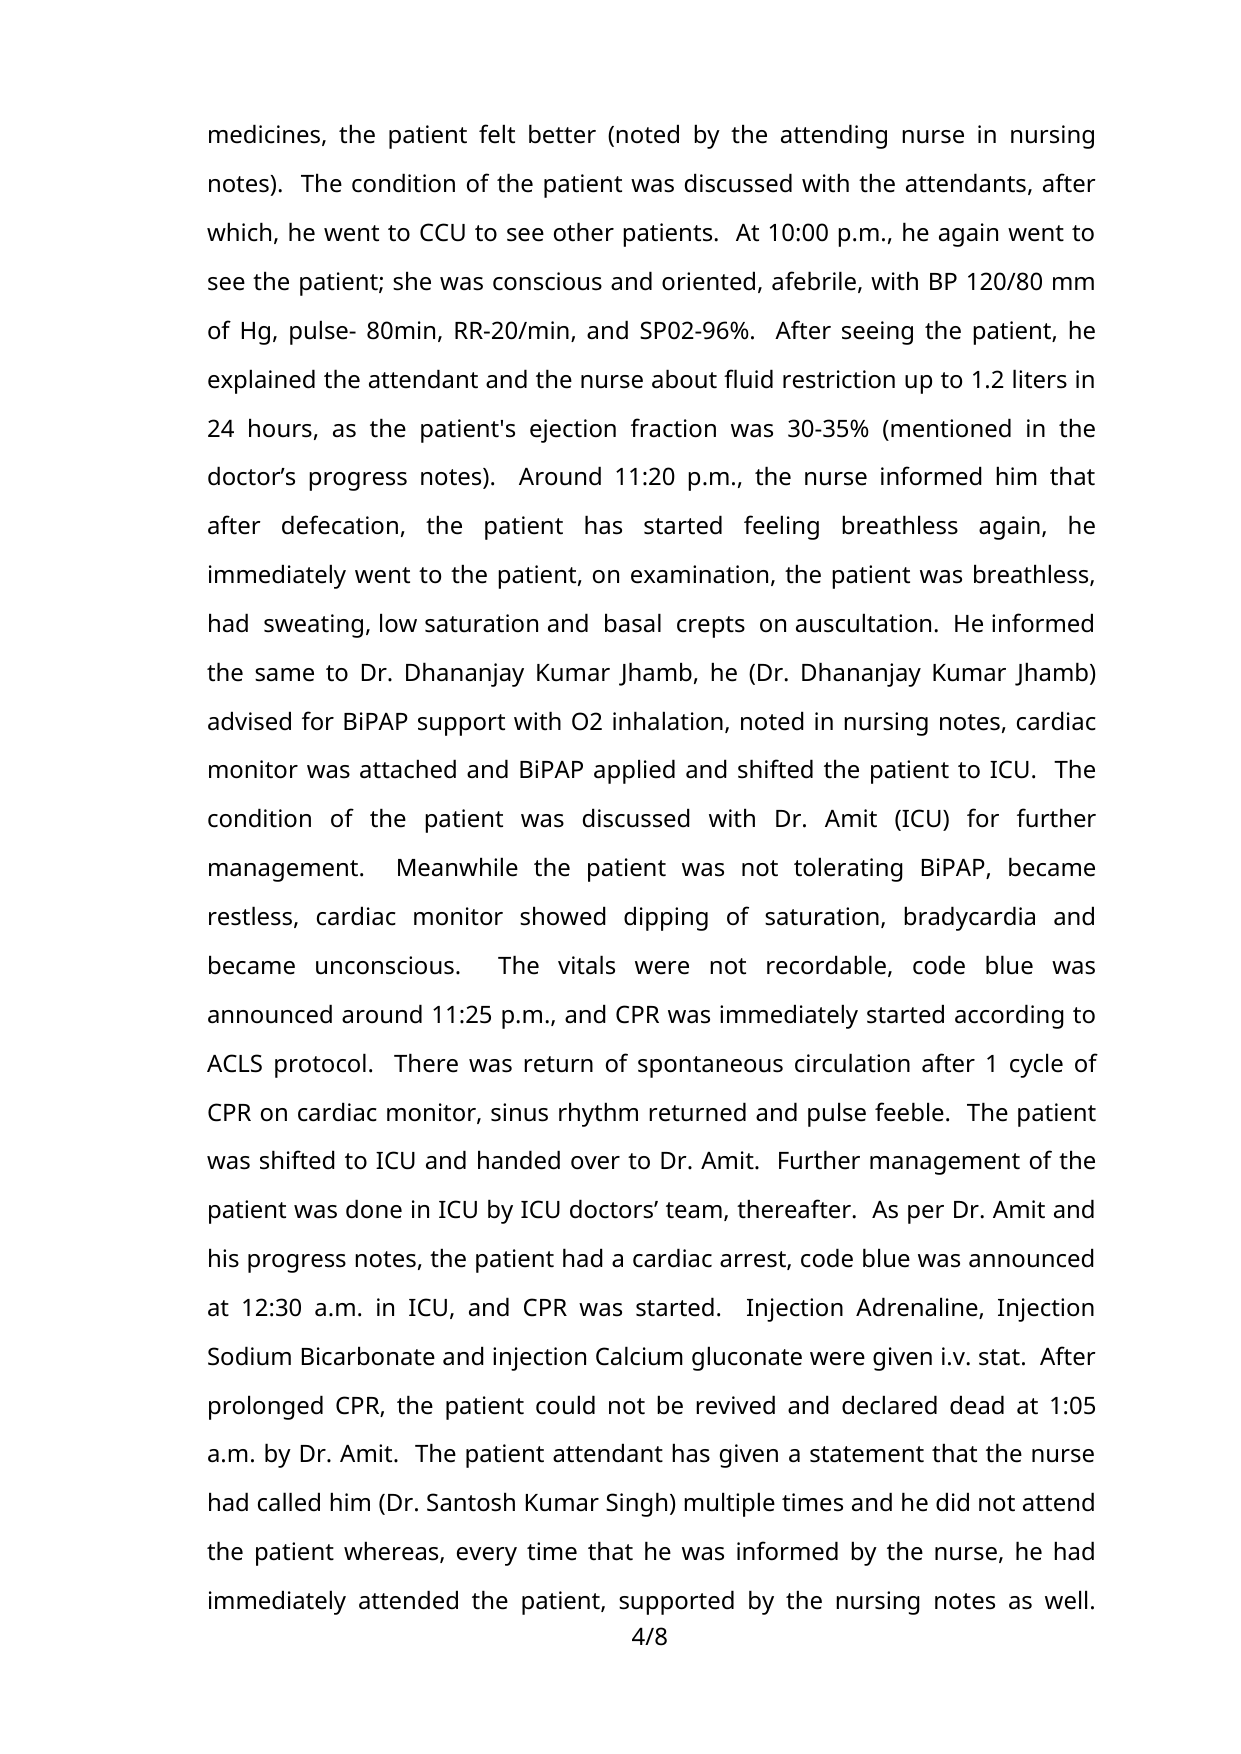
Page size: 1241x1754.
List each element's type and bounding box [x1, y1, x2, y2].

text [207, 118, 1097, 1616]
